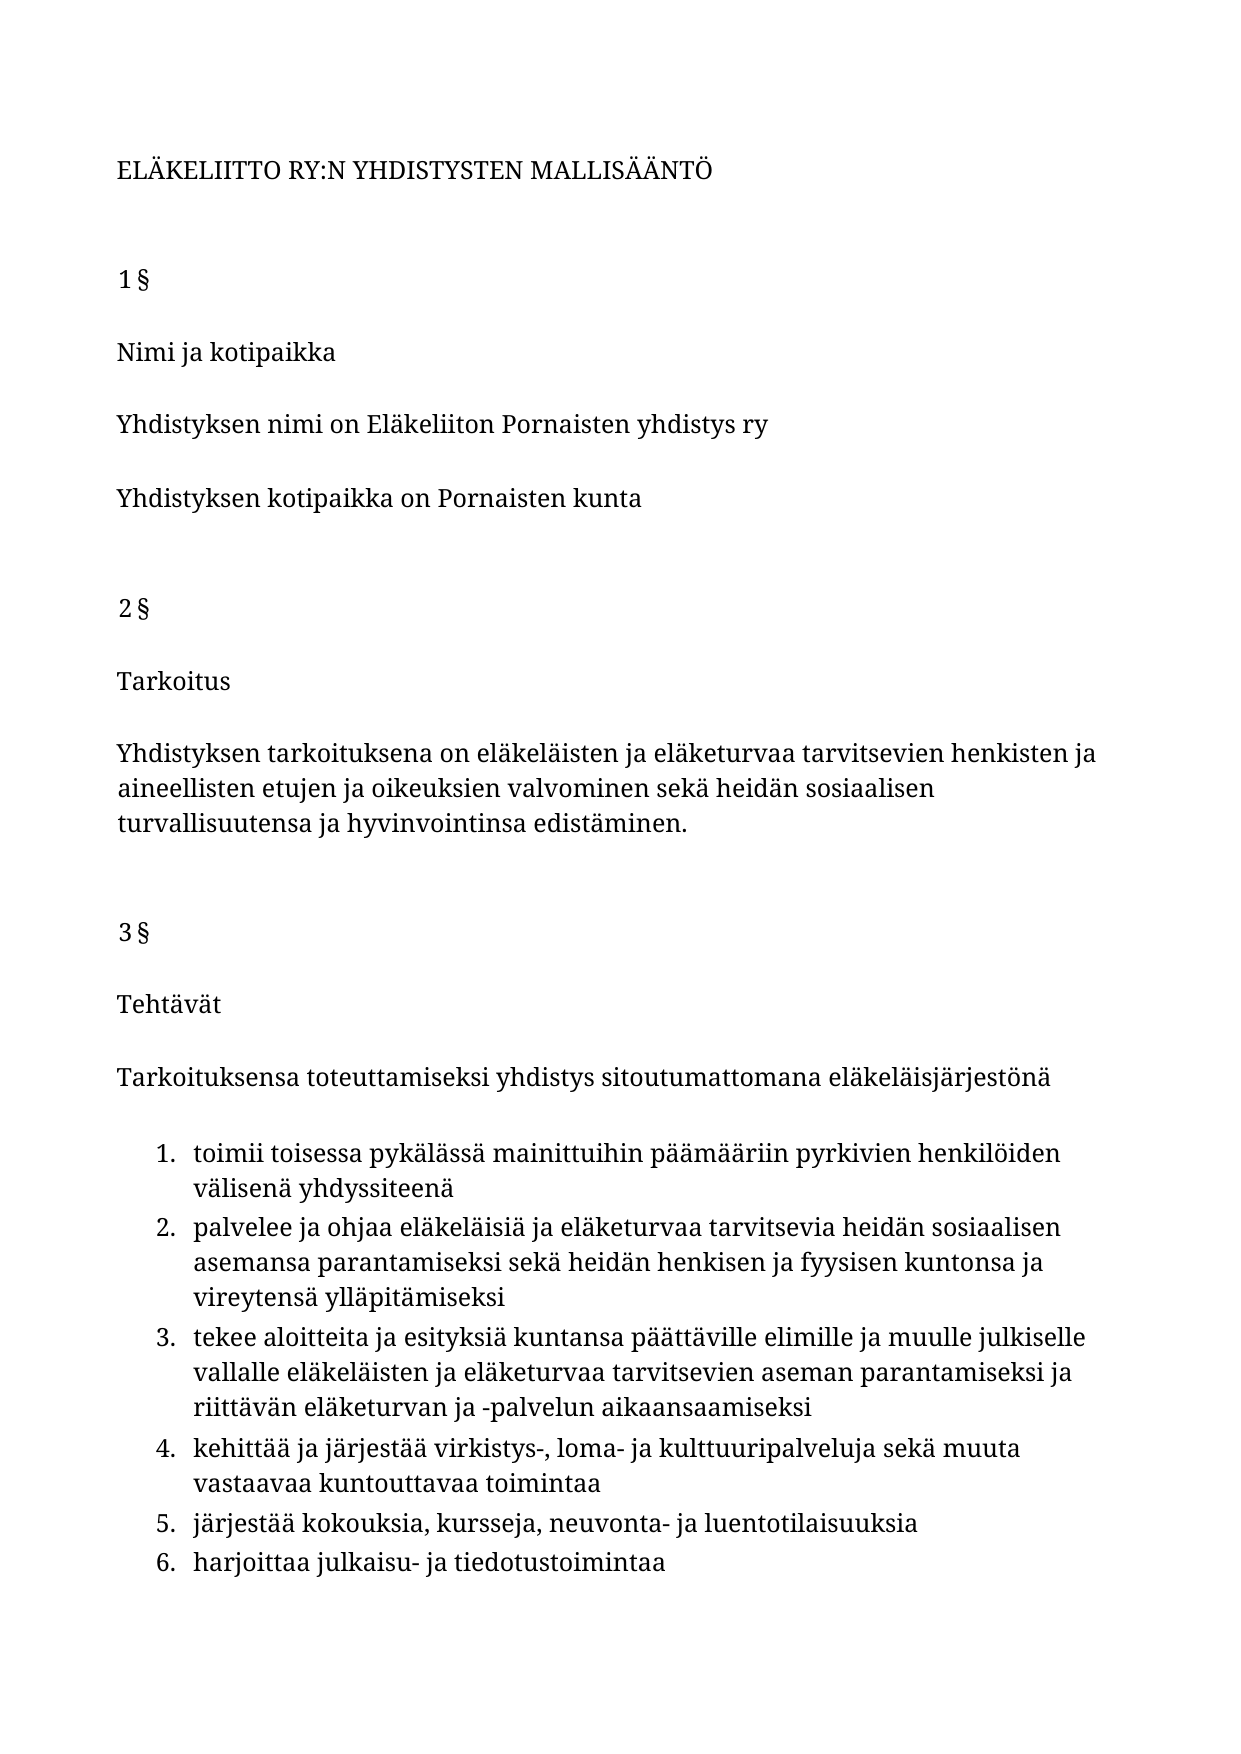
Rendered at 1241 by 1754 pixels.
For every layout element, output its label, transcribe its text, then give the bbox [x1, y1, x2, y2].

list § [118, 262, 1121, 296]
list harjoittaa julkaisu- ja tiedotustoimintaa [156, 1545, 1121, 1579]
text Yhdistyksen tarkoituksena on eläkeläisten ja eläketurvaa tarvitsevien henkisten ja aineellisten etujen ja oikeuksien valvominen sekä heidän sosiaalisen turvallisuutensa ja hyvinvointinsa edistäminen. [116, 736, 1121, 839]
list § [118, 915, 1121, 949]
list järjestää kokouksia, kursseja, neuvonta- ja luentotilaisuuksia [156, 1506, 1121, 1540]
list § [118, 591, 1121, 625]
list tekee aloitteita ja esityksiä kuntansa päättäville elimille ja muulle julkiselle vallalle eläkeläisten ja eläketurvaa tarvitsevien aseman parantamiseksi ja riittävän eläketurvan ja -palvelun aikaansaamiseksi [156, 1320, 1121, 1424]
text Yhdistyksen kotipaikka on Pornaisten kunta [116, 480, 1121, 514]
text ELÄKELIITTO RY:N YHDISTYSTEN MALLISÄÄNTÖ [116, 153, 1121, 187]
text Tehtävät [116, 987, 1121, 1021]
text Yhdistyksen nimi on Eläkeliiton Pornaisten yhdistys ry [116, 407, 1121, 441]
list toimii toisessa pykälässä mainittuihin päämääriin pyrkivien henkilöiden välisenä yhdyssiteenä [156, 1136, 1121, 1205]
text Tarkoituksensa toteuttamiseksi yhdistys sitoutumattomana eläkeläisjärjestönä [116, 1059, 1121, 1093]
text Tarkoitus [116, 663, 1121, 697]
list palvelee ja ohjaa eläkeläisiä ja eläketurvaa tarvitsevia heidän sosiaalisen asemansa parantamiseksi sekä heidän henkisen ja fyysisen kuntonsa ja vireytensä ylläpitämiseksi [156, 1210, 1121, 1314]
list kehittää ja järjestää virkistys-, loma- ja kulttuuripalveluja sekä muuta vastaavaa kuntouttavaa toimintaa [156, 1430, 1121, 1499]
text Nimi ja kotipaikka [116, 334, 1121, 368]
